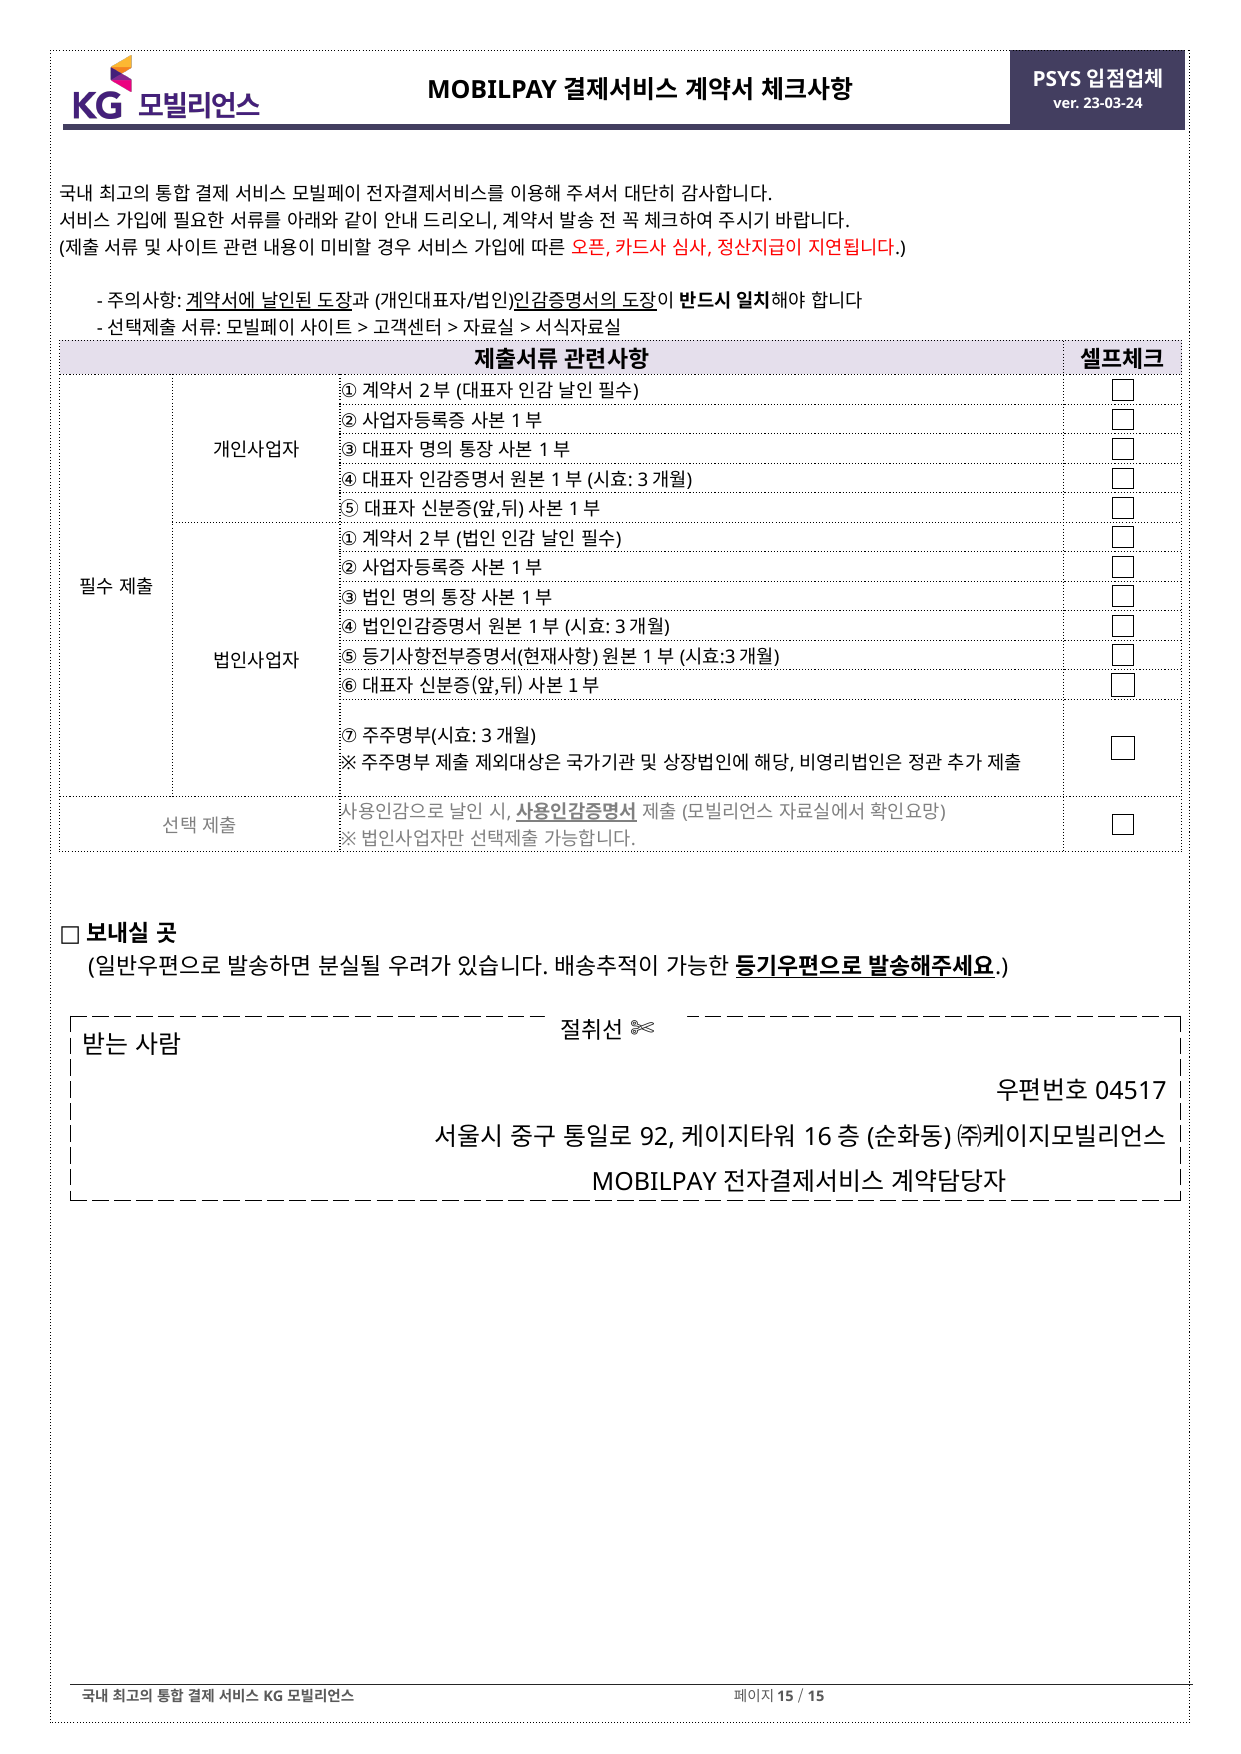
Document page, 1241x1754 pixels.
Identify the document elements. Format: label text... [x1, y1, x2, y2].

table_header 셀프체크 [1063, 340, 1182, 374]
table_cell [1063, 404, 1182, 433]
table_cell ④ 대표자 인감증명서 원본 1부 (시효: 3개월) [340, 463, 1063, 492]
table_cell [1063, 551, 1182, 581]
table_cell ② 사업자등록증 사본 1부 [340, 551, 1063, 581]
table_cell ② 사업자등록증 사본 1부 [340, 404, 1063, 433]
table_cell ③ 대표자 명의 통장 사본 1부 [340, 433, 1063, 463]
table_cell [1063, 522, 1182, 551]
text 국내 최고의 통합 결제 서비스 모빌페이 전자결제서비스를 이용해 주셔서 대단히 감사합니다. [59, 178, 1224, 206]
table_cell [1063, 699, 1182, 796]
text - 주의사항: 계약서에 날인된 도장과 (개인대표자/법인)인감증명서의 도장이 반드시 일치해야 합니다 [97, 286, 1224, 313]
text 서비스 가입에 필요한 서류를 아래와 같이 안내 드리오니, 계약서 발송 전 꼭 체크하여 주시기 바랍니다. [30, 206, 1224, 233]
text - 선택제출 서류: 모빌페이 사이트 > 고객센터 > 자료실 > 서식자료실 [97, 313, 1224, 340]
table_cell [1063, 669, 1182, 698]
table_cell 개인사업자 [173, 374, 340, 522]
table_cell ④ 법인인감증명서 원본 1부 (시효: 3개월) [340, 610, 1063, 639]
table_cell 사용인감으로 날인 시, 사용인감증명서 제출 (모빌리언스 자료실에서 확인요망) ※ 법인사업자만 선택제출 가능합니다. [340, 796, 1063, 851]
table_cell [1063, 492, 1182, 522]
table_cell [1063, 640, 1182, 669]
picture [73, 55, 260, 119]
text (제출 서류 및 사이트 관련 내용이 미비할 경우 서비스 가입에 따른 오픈, 카드사 심사, 정산지급이 지연됩니다.) [30, 233, 1224, 260]
text (일반우편으로 발송하면 분실될 우려가 있습니다. 배송추적이 가능한 등기우편으로 발송해주세요.) [59, 948, 1190, 981]
table_cell ① 계약서 2부 (대표자 인감 날인 필수) [340, 374, 1063, 404]
table_cell [1063, 581, 1182, 610]
table_cell [1063, 463, 1182, 492]
table_cell 법인사업자 [173, 522, 340, 796]
table_cell 필수 제출 [60, 374, 173, 796]
table_cell [1063, 433, 1182, 463]
table_cell [1063, 374, 1182, 404]
table_cell [1063, 610, 1182, 639]
table_header 받는 사람 우편번호 04517 서울시 중구 통일로 92, 케이지타워 16층 (순화동) ㈜케이지모빌리언스 MOBILPAY 전자결제서비스 계약담당자 [71, 1016, 1181, 1200]
table_cell ③ 법인 명의 통장 사본 1부 [340, 581, 1063, 610]
table_cell ⑤ 등기사항전부증명서(현재사항) 원본 1부 (시효:3개월) [340, 640, 1063, 669]
table_cell ⑤ 대표자 신분증(앞,뒤) 사본 1부 [340, 492, 1063, 522]
table_header 제출서류 관련사항 [60, 340, 1063, 374]
table_cell ① 계약서 2부 (법인 인감 날인 필수) [340, 522, 1063, 551]
table_cell ⑦ 주주명부(시효: 3개월) ※ 주주명부 제출 제외대상은 국가기관 및 상장법인에 해당, 비영리법인은 정관 추가 제출 [340, 699, 1063, 796]
table_cell [1063, 796, 1182, 851]
table_cell 선택 제출 [60, 796, 340, 851]
table_cell ⑥ 대표자 신분증(앞,뒤) 사본 1부 [340, 669, 1063, 698]
text □ 보내실 곳 [59, 915, 1190, 948]
